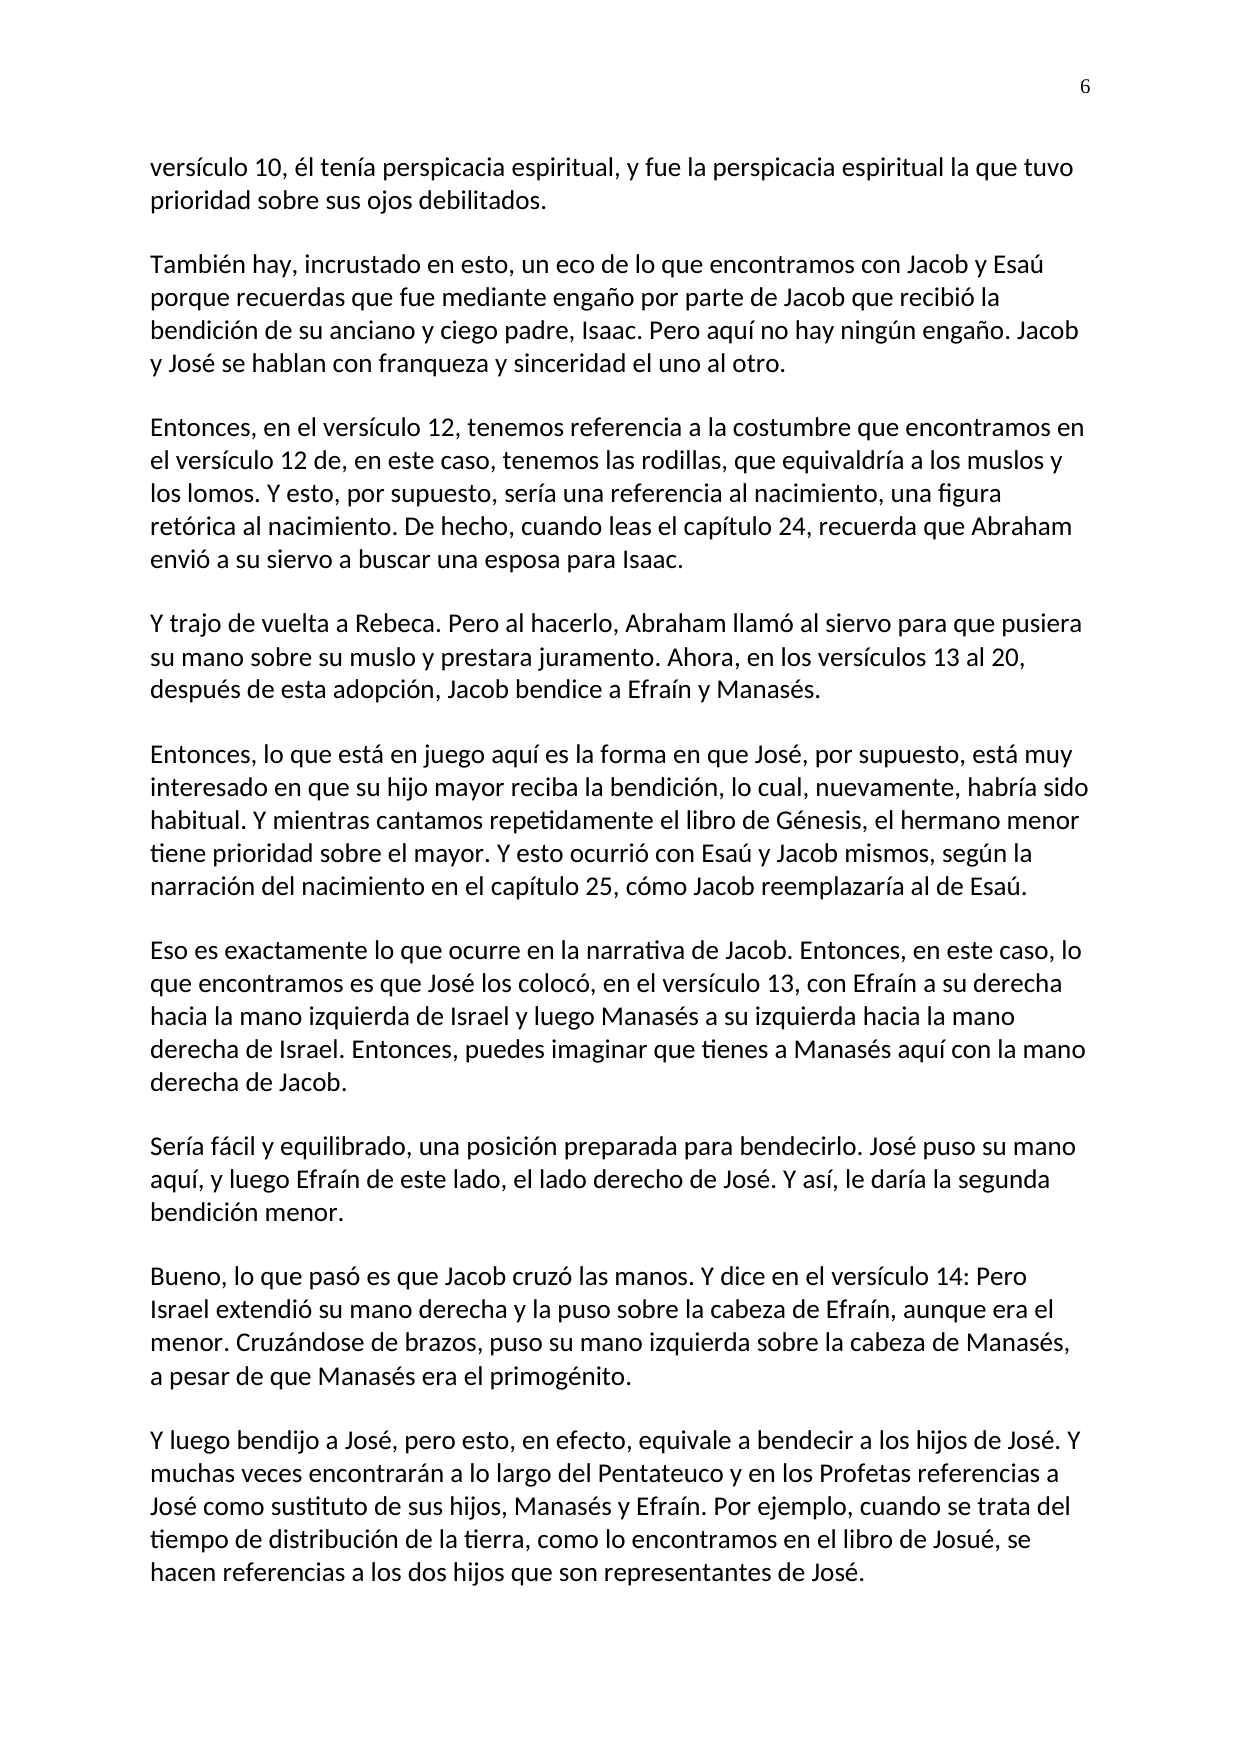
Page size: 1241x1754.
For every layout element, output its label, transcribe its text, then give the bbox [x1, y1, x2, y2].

text También hay, incrustado en esto, un eco de lo que encontramos con Jacob y Esaú porque recuerdas que fue mediante engaño por parte de Jacob que recibió la bendición de su anciano y ciego padre, Isaac. Pero aquí no hay ningún engaño. Jacob y José se hablan con franqueza y sinceridad el uno al otro. [150, 247, 1090, 379]
text Eso es exactamente lo que ocurre en la narrativa de Jacob. Entonces, en este caso, lo que encontramos es que José los colocó, en el versículo 13, con Efraín a su derecha hacia la mano izquierda de Israel y luego Manasés a su izquierda hacia la mano derecha de Israel. Entonces, puedes imaginar que tienes a Manasés aquí con la mano derecha de Jacob. [150, 933, 1090, 1098]
text Y trajo de vuelta a Rebeca. Pero al hacerlo, Abraham llamó al siervo para que pusiera su mano sobre su muslo y prestara juramento. Ahora, en los versículos 13 al 20, después de esta adopción, Jacob bendice a Efraín y Manasés. [150, 607, 1090, 706]
text Sería fácil y equilibrado, una posición preparada para bendecirlo. José puso su mano aquí, y luego Efraín de este lado, el lado derecho de José. Y así, le daría la segunda bendición menor. [150, 1129, 1090, 1228]
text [150, 150, 1090, 216]
text Y luego bendijo a José, pero esto, en efecto, equivale a bendecir a los hijos de José. Y muchas veces encontrarán a lo largo del Pentateuco y en los Profetas referencias a José como sustituto de sus hijos, Manasés y Efraín. Por ejemplo, cuando se trata del tiempo de distribución de la tierra, como lo encontramos en el libro de Josué, se hacen referencias a los dos hijos que son representantes de José. [150, 1423, 1090, 1588]
text Entonces, en el versículo 12, tenemos referencia a la costumbre que encontramos en el versículo 12 de, en este caso, tenemos las rodillas, que equivaldría a los muslos y los lomos. Y esto, por supuesto, sería una referencia al nacimiento, una figura retórica al nacimiento. De hecho, cuando leas el capítulo 24, recuerda que Abraham envió a su siervo a buscar una esposa para Isaac. [150, 410, 1090, 576]
text Entonces, lo que está en juego aquí es la forma en que José, por supuesto, está muy interesado en que su hijo mayor reciba la bendición, lo cual, nuevamente, habría sido habitual. Y mientras cantamos repetidamente el libro de Génesis, el hermano menor tiene prioridad sobre el mayor. Y esto ocurrió con Esaú y Jacob mismos, según la narración del nacimiento en el capítulo 25, cómo Jacob reemplazaría al de Esaú. [150, 737, 1090, 902]
text Bueno, lo que pasó es que Jacob cruzó las manos. Y dice en el versículo 14: Pero Israel extendió su mano derecha y la puso sobre la cabeza de Efraín, aunque era el menor. Cruzándose de brazos, puso su mano izquierda sobre la cabeza de Manasés, a pesar de que Manasés era el primogénito. [150, 1259, 1090, 1392]
